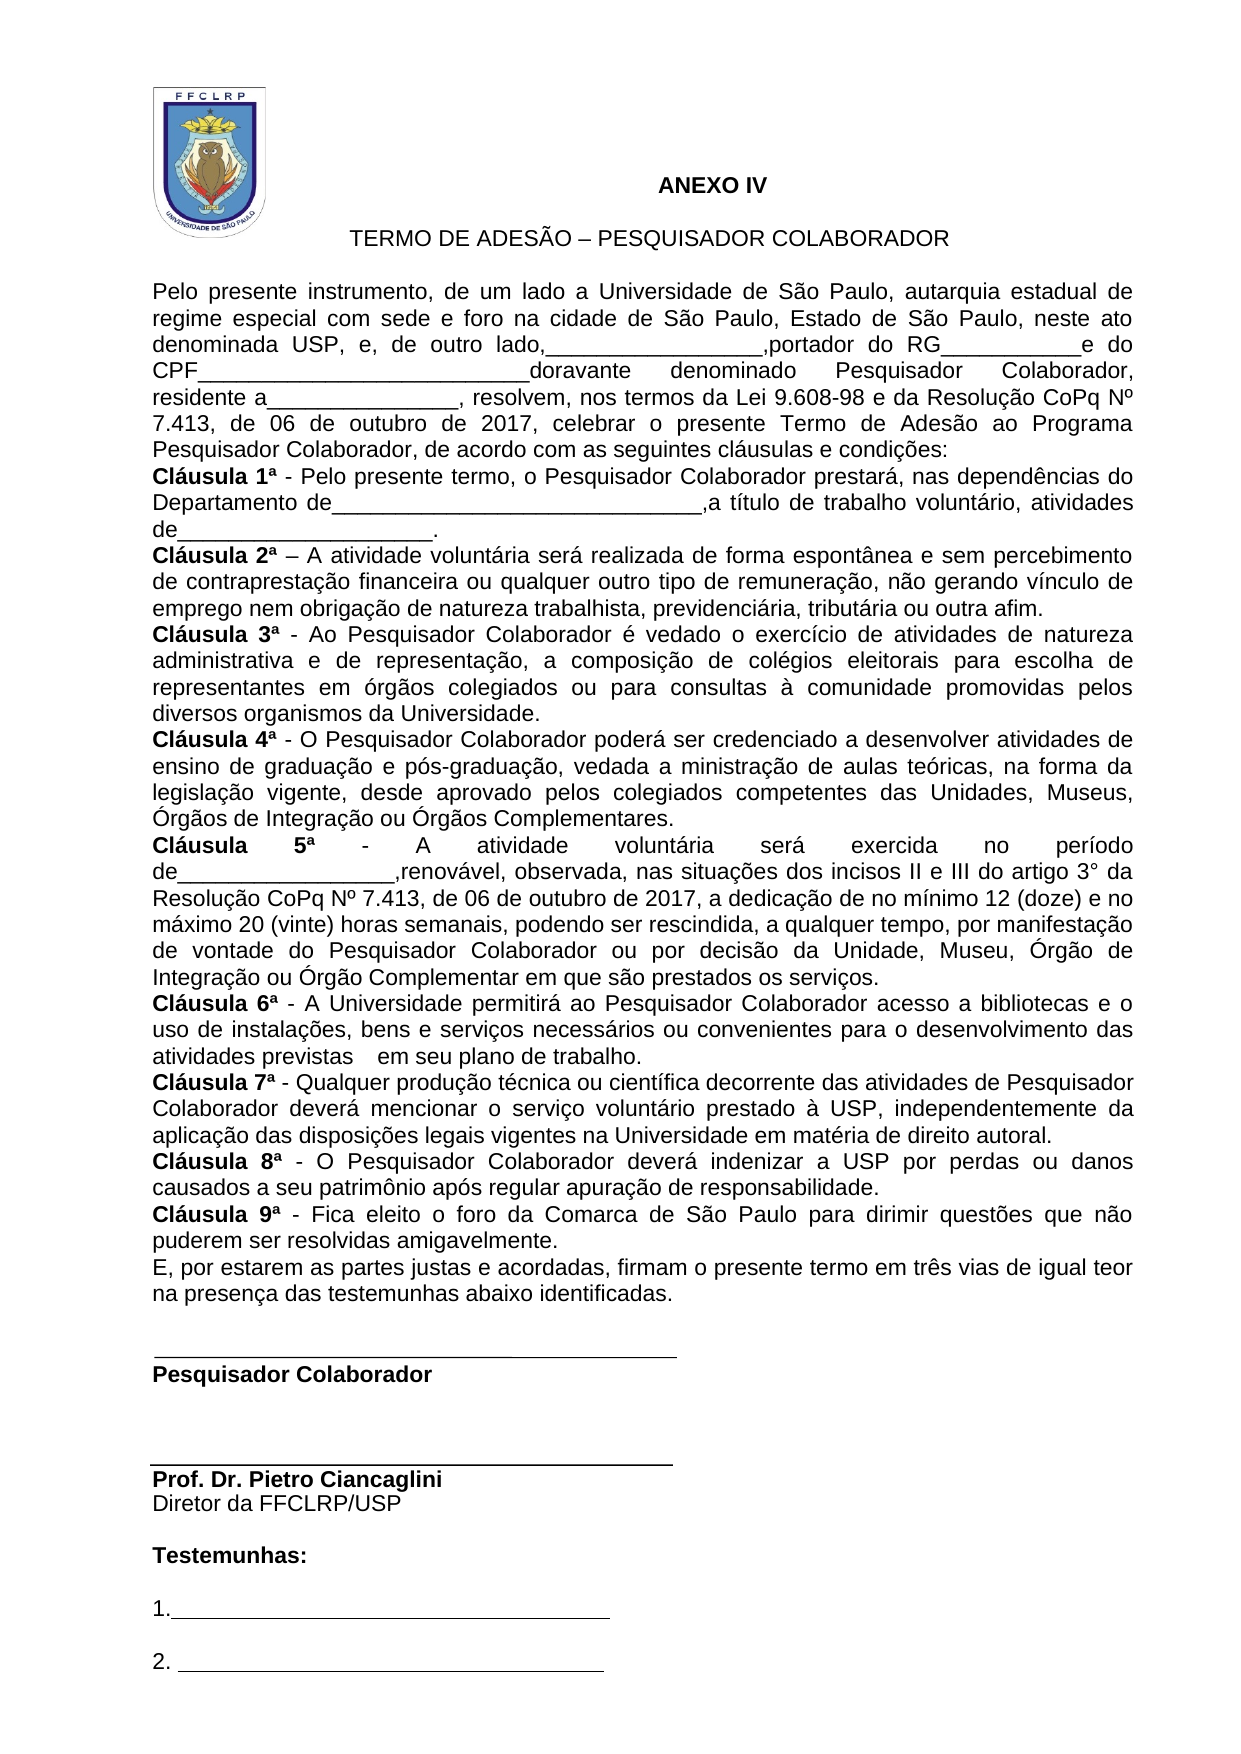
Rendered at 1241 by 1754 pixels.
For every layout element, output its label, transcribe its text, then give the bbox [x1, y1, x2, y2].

text Cláusula 3ª - Ao Pesquisador Colaborador é vedado o exercício de atividades de natureza administrativa e de representação, a composição de colégios eleitorais para escolha de representantes em órgãos colegiados ou para consultas à comunidade promovidas pelos diversos organismos da Universidade. [152, 621, 1134, 726]
text E, por estarem as partes justas e acordadas, firmam o presente termo em três vias de igual teor na presença das testemunhas abaixo identificadas. [152, 1253, 1134, 1306]
text 2. [152, 1648, 1134, 1674]
text Prof. Dr. Pietro Ciancaglini [152, 1442, 1134, 1492]
text Cláusula 4ª - O Pesquisador Colaborador poderá ser credenciado a desenvolver atividades de ensino de graduação e pós-graduação, vedada a ministração de aulas teóricas, na forma da legislação vigente, desde aprovado pelos colegiados competentes das Unidades, Museus, Órgãos de Integração ou Órgãos Complementares. [152, 726, 1134, 832]
text Cláusula 8ª - O Pesquisador Colaborador deverá indenizar a USP por perdas ou danos causados a seu patrimônio após regular apuração de responsabilidade. [152, 1148, 1134, 1201]
text Diretor da FFCLRP/USP [152, 1492, 1134, 1516]
text Pelo presente instrumento, de um lado a Universidade de São Paulo, autarquia estadual de regime especial com sede e foro na cidade de São Paulo, Estado de São Paulo, neste ato denominada USP, e, de outro lado,_________________,portador do RG___________e do CPF__________________________doravante denominado Pesquisador Colaborador, residente a_______________, resolvem, nos termos da Lei 9.608-98 e da Resolução CoPq Nº 7.413, de 06 de outubro de 2017, celebrar o presente Termo de Adesão ao Programa Pesquisador Colaborador, de acordo com as seguintes cláusulas e condições: [152, 278, 1134, 463]
picture [153, 87, 266, 238]
text Testemunhas: [152, 1542, 474, 1568]
text Cláusula 1ª - Pelo presente termo, o Pesquisador Colaborador prestará, nas dependências do Departamento de_____________________________,a título de trabalho voluntário, atividades de____________________. [152, 463, 1134, 542]
text Cláusula 7ª - Qualquer produção técnica ou científica decorrente das atividades de Pesquisador Colaborador deverá mencionar o serviço voluntário prestado à USP, independentemente da aplicação das disposições legais vigentes na Universidade em matéria de direito autoral. [152, 1069, 1134, 1148]
text Pesquisador Colaborador [152, 1332, 1134, 1387]
text Cláusula 2ª – A atividade voluntária será realizada de forma espontânea e sem percebimento de contraprestação financeira ou qualquer outro tipo de remuneração, não gerando vínculo de emprego nem obrigação de natureza trabalhista, previdenciária, tributária ou outra afim. [152, 542, 1134, 621]
text TERMO DE ADESÃO – PESQUISADOR COLABORADOR [349, 224, 1134, 251]
text Cláusula 6ª - A Universidade permitirá ao Pesquisador Colaborador acesso a bibliotecas e o uso de instalações, bens e serviços necessários ou convenientes para o desenvolvimento das atividades previstas em seu plano de trabalho. [152, 990, 1134, 1069]
text Cláusula 9ª - Fica eleito o foro da Comarca de São Paulo para dirimir questões que não puderem ser resolvidas amigavelmente. [152, 1201, 1134, 1253]
text 1. [152, 1595, 1134, 1621]
subtitle ANEXO IV [658, 172, 1134, 198]
text Cláusula 5ª - A atividade voluntária será exercida no período de_________________,renovável, observada, nas situações dos incisos II e III do artigo 3° da Resolução CoPq Nº 7.413, de 06 de outubro de 2017, a dedicação de no mínimo 12 (doze) e no máximo 20 (vinte) horas semanais, podendo ser rescindida, a qualquer tempo, por manifestação de vontade do Pesquisador Colaborador ou por decisão da Unidade, Museu, Órgão de Integração ou Órgão Complementar em que são prestados os serviços. [152, 832, 1134, 990]
